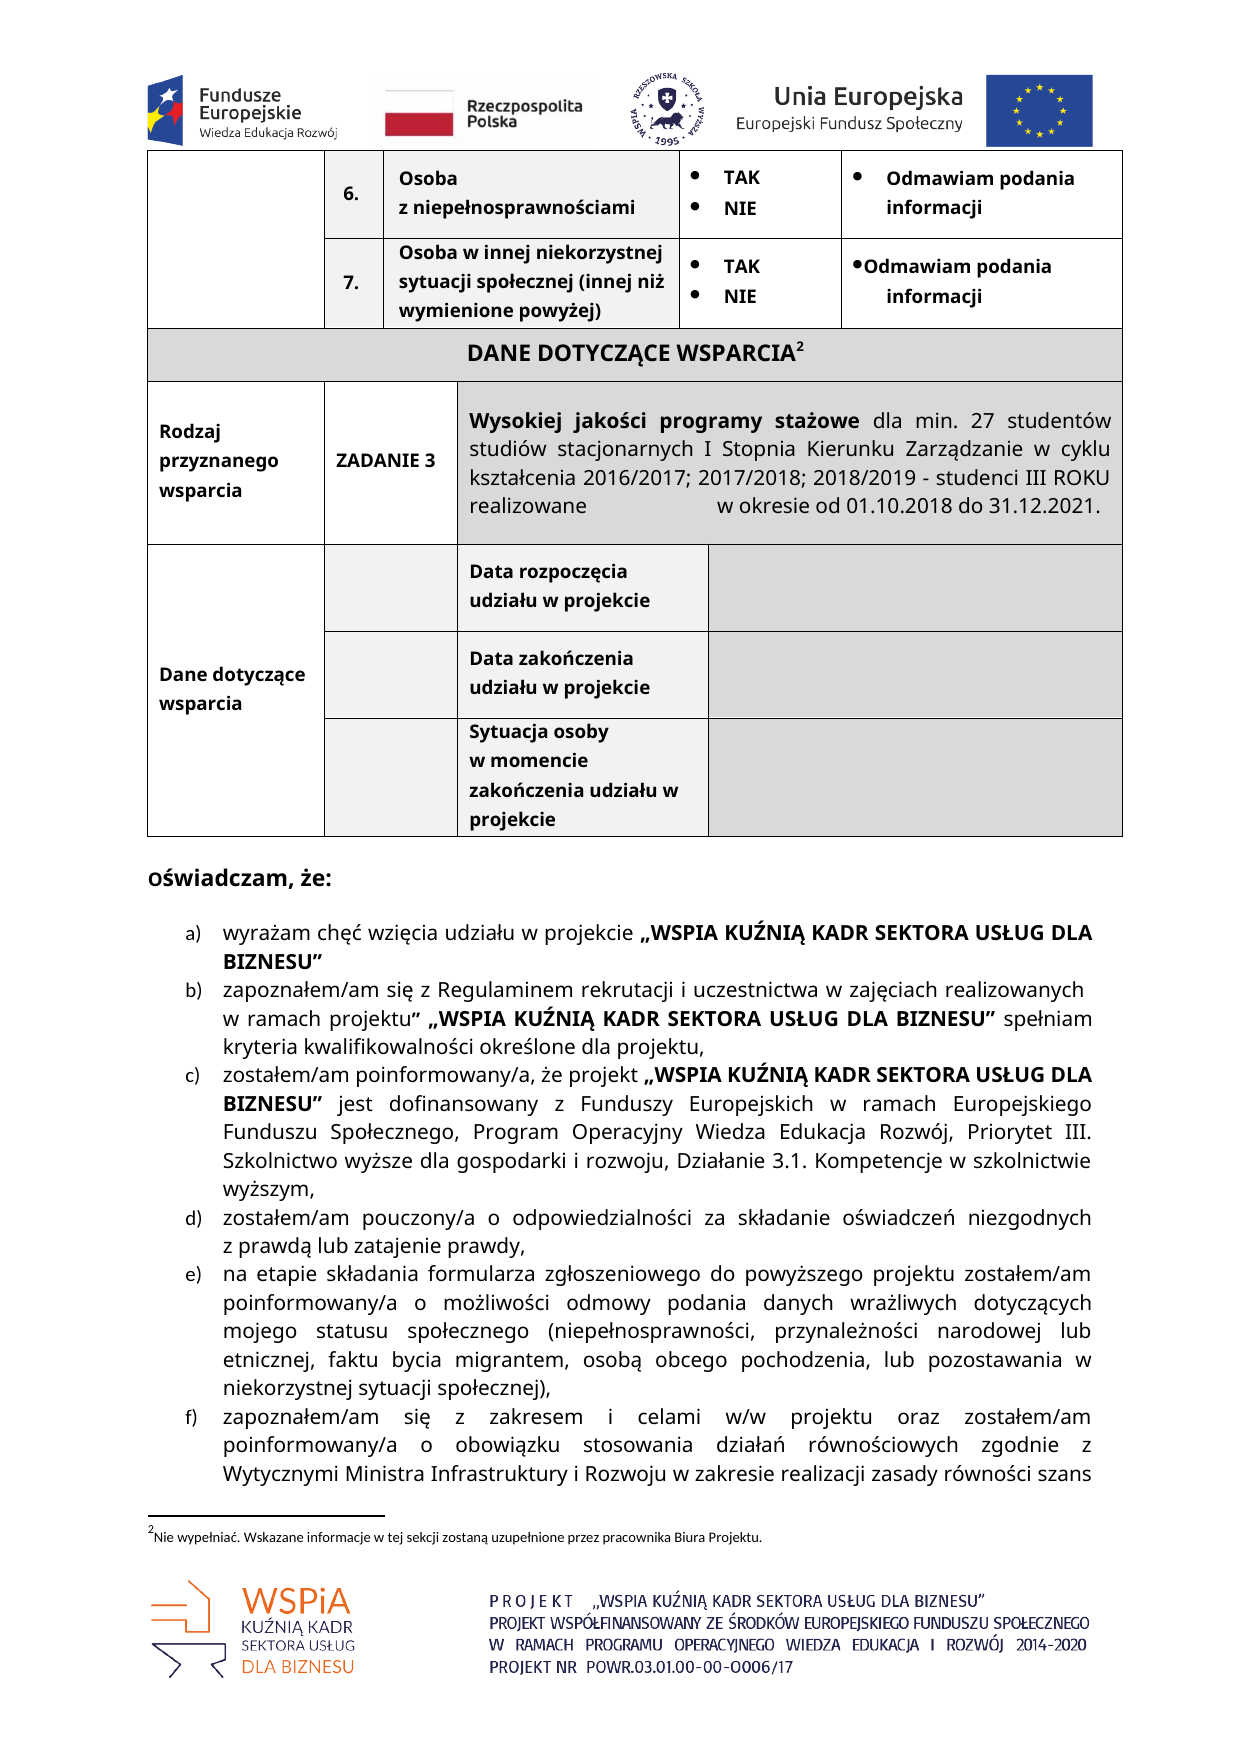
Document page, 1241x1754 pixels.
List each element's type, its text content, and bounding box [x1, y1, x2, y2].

table_cell [325, 719, 457, 836]
list zostałem/am pouczony/a o odpowiedzialności za składanie oświadczeń niezgodnych z prawdą lub zatajenie prawdy, [185, 1203, 1093, 1259]
table_cell [709, 632, 1122, 717]
text Oświadczam, że: [148, 862, 1093, 893]
table_cell Sytuacja osoby w momencie zakończenia udziału w projekcie [458, 719, 708, 836]
table_cell Data rozpoczęcia udziału w projekcie [458, 545, 708, 631]
list zapoznałem/am się z Regulaminem rekrutacji i uczestnictwa w zajęciach realizowanych w ramach projektu” „WSPIA KUŹNIĄ KADR SEKTORA USŁUG DLA BIZNESU” spełniam kryteria kwalifikowalności określone dla projektu, [185, 975, 1093, 1061]
list na etapie składania formularza zgłoszeniowego do powyższego projektu zostałem/am poinformowany/a o możliwości odmowy podania danych wrażliwych dotyczących mojego statusu społecznego (niepełnosprawności, przynależności narodowej lub etnicznej, faktu bycia migrantem, osobą obcego pochodzenia, lub pozostawania w niekorzystnej sytuacji społecznej), [185, 1259, 1093, 1402]
table_cell ZADANIE 3 [325, 382, 457, 544]
table_cell [709, 719, 1122, 836]
table_cell [325, 239, 383, 327]
table_cell DANE DOTYCZĄCE WSPARCIA [148, 329, 1122, 381]
table_cell TAK NIE [680, 151, 841, 238]
table_cell Osoba z niepełnosprawnościami [384, 151, 679, 238]
table_cell Odmawiam podania informacji [842, 151, 1122, 238]
table_cell Dane dotyczące wsparcia [148, 545, 324, 836]
list zostałem/am poinformowany/a, że projekt „WSPIA KUŹNIĄ KADR SEKTORA USŁUG DLA BIZNESU” jest dofinansowany z Funduszy Europejskich w ramach Europejskiego Funduszu Społecznego, Program Operacyjny Wiedza Edukacja Rozwój, Priorytet III. Szkolnictwo wyższe dla gospodarki i rozwoju, Działanie 3.1. Kompetencje w szkolnictwie wyższym, [185, 1061, 1093, 1203]
table_cell [325, 545, 457, 631]
table_cell [709, 545, 1122, 631]
table_cell Odmawiam podania informacji [842, 239, 1122, 327]
table_cell [325, 632, 457, 717]
table_cell Rodzaj przyznanego wsparcia [148, 382, 324, 544]
table_cell Data zakończenia udziału w projekcie [458, 632, 708, 717]
list wyrażam chęć wzięcia udziału w projekcie „WSPIA KUŹNIĄ KADR SEKTORA USŁUG DLA BIZNESU” [185, 918, 1093, 975]
table_cell Wysokiej jakości programy stażowe dla min. 27 studentów studiów stacjonarnych I Stopnia Kierunku Zarządzanie w cyklu kształcenia 2016/2017; 2017/2018; 2018/2019 - studenci III ROKU realizowane w okresie od 01.10.2018 do 31.12.2021. [458, 382, 1122, 544]
table_cell TAK NIE [680, 239, 841, 327]
picture [147, 73, 1093, 150]
table_cell Osoba w innej niekorzystnej sytuacji społecznej (innej niż wymienione powyżej) [384, 239, 679, 327]
table_cell [325, 151, 383, 238]
picture [147, 1572, 1093, 1681]
